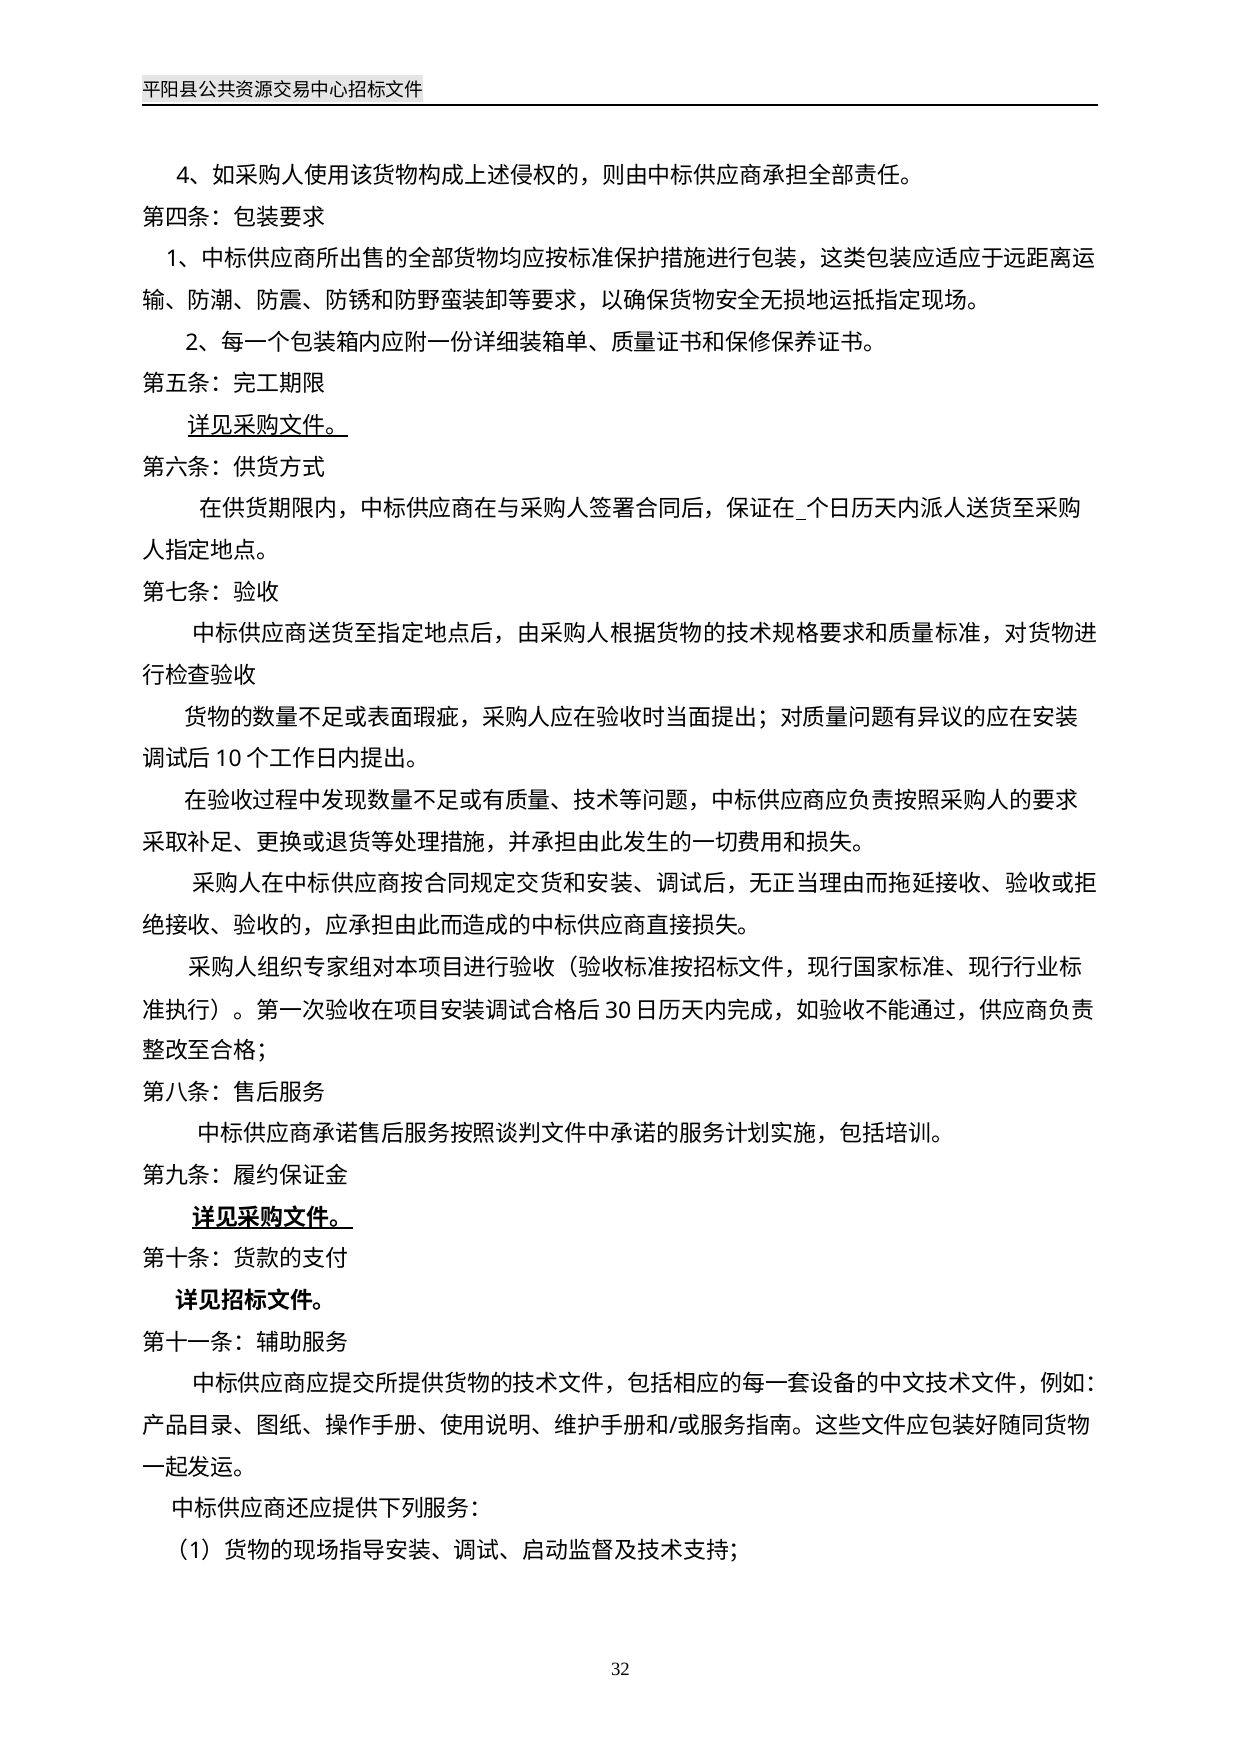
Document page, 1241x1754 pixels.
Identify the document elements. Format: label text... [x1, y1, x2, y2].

text 第六条：供货方式 [142, 442, 1098, 483]
text 中标供应商送货至指定地点后，由采购人根据货物的技术规格要求和质量标准，对货物进行检查验收 [142, 608, 1098, 692]
text 1、中标供应商所出售的全部货物均应按标准保护措施进行包装，这类包装应适应于远距离运输、防潮、防震、防锈和防野蛮装卸等要求，以确保货物安全无损地运抵指定现场。 [142, 233, 1098, 317]
text 第十一条：辅助服务 [142, 1317, 1098, 1358]
text 第十条：货款的支付 [142, 1233, 1098, 1275]
text （1）货物的现场指导安装、调试、启动监督及技术支持； [142, 1525, 1098, 1567]
text 第五条：完工期限 [142, 358, 1098, 400]
text 中标供应商承诺售后服务按照谈判文件中承诺的服务计划实施，包括培训。 [142, 1108, 1098, 1150]
text 在验收过程中发现数量不足或有质量、技术等问题，中标供应商应负责按照采购人的要求采取补足、更换或退货等处理措施，并承担由此发生的一切费用和损失。 [142, 775, 1098, 858]
text 第八条：售后服务 [142, 1067, 1098, 1108]
text 第四条：包装要求 [142, 192, 1098, 233]
text 采购人组织专家组对本项目进行验收（验收标准按招标文件，现行国家标准、现行行业标准执行）。第一次验收在项目安装调试合格后30日历天内完成，如验收不能通过，供应商负责整改至合格； [142, 942, 1098, 1067]
text 第九条：履约保证金 [142, 1150, 1098, 1192]
text 详见采购文件。 [142, 1192, 1098, 1233]
text 2、每一个包装箱内应附一份详细装箱单、质量证书和保修保养证书。 [142, 317, 1098, 358]
text 采购人在中标供应商按合同规定交货和安装、调试后，无正当理由而拖延接收、验收或拒绝接收、验收的，应承担由此而造成的中标供应商直接损失。 [142, 858, 1098, 942]
text 货物的数量不足或表面瑕疵，采购人应在验收时当面提出；对质量问题有异议的应在安装调试后10个工作日内提出。 [142, 692, 1098, 775]
text 第七条：验收 [142, 567, 1098, 608]
text 4、如采购人使用该货物构成上述侵权的，则由中标供应商承担全部责任。 [142, 150, 1098, 192]
text 在供货期限内，中标供应商在与采购人签署合同后，保证在 个日历天内派人送货至采购人指定地点。 [142, 483, 1098, 567]
text 详见采购文件。 [142, 400, 1098, 442]
text 中标供应商应提交所提供货物的技术文件，包括相应的每一套设备的中文技术文件，例如：产品目录、图纸、操作手册、使用说明、维护手册和/或服务指南。这些文件应包装好随同货物一起发运。 [142, 1358, 1098, 1483]
text 详见招标文件。 [142, 1275, 1098, 1317]
text 中标供应商还应提供下列服务： [142, 1483, 1098, 1525]
